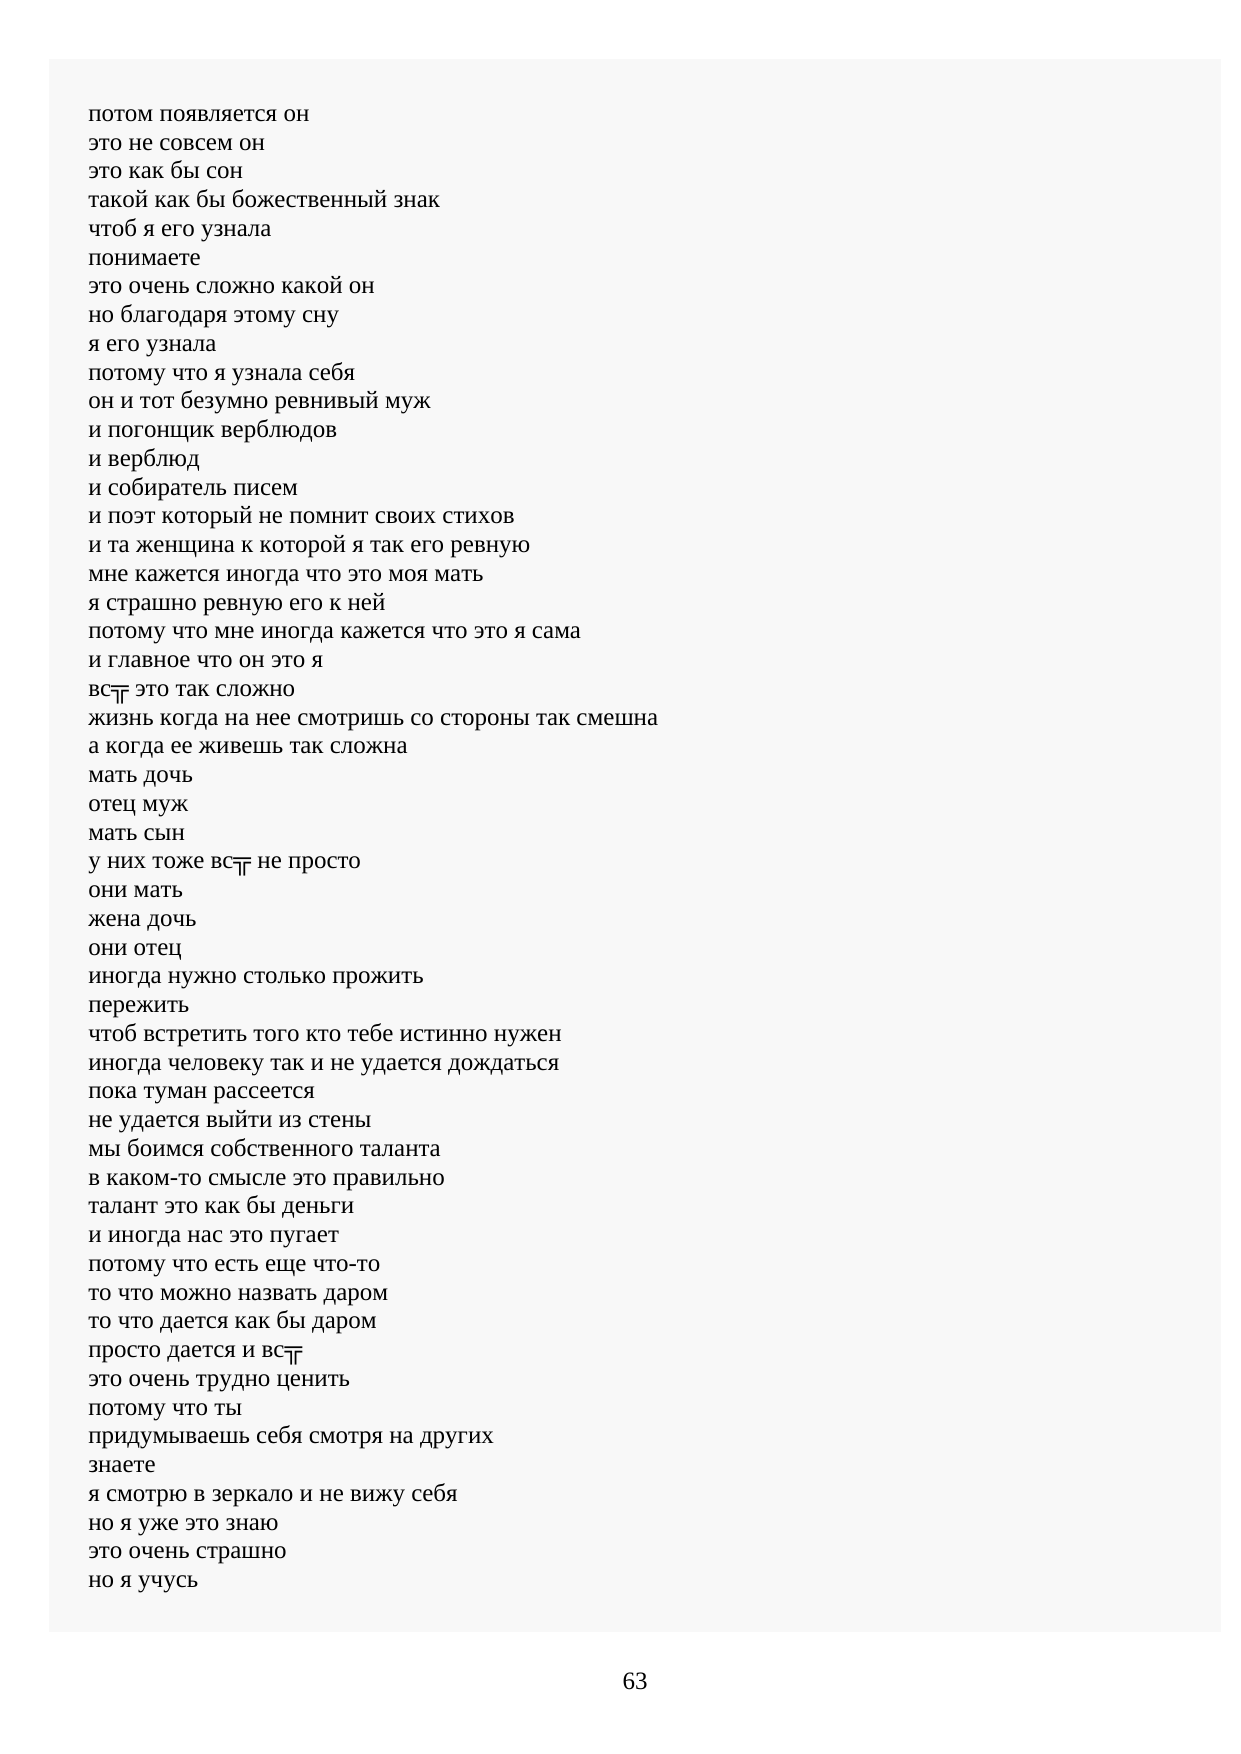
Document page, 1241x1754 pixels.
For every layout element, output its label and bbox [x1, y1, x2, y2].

table_header [49, 59, 1221, 1632]
